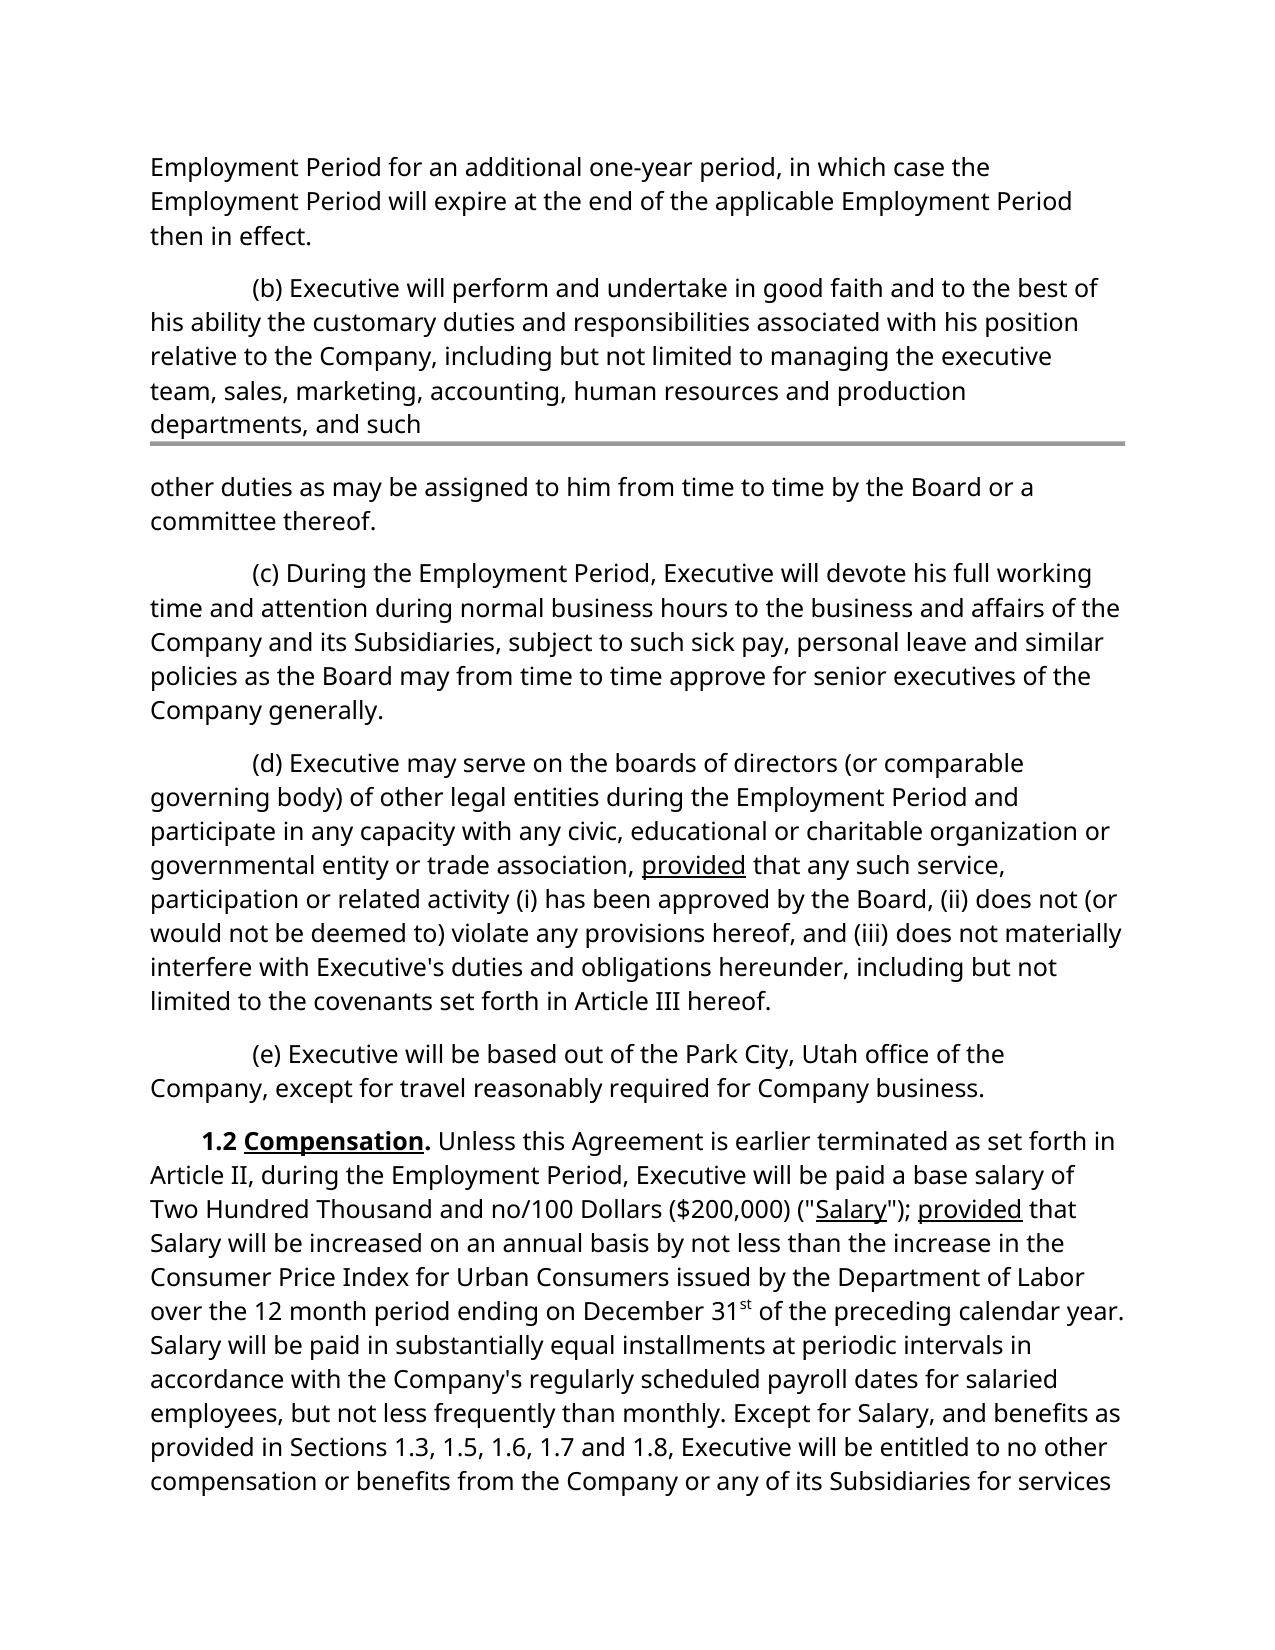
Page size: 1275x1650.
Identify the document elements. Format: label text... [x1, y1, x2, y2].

text (c) During the Employment Period, Executive will devote his full working time and attention during normal business hours to the business and affairs of the Company and its Subsidiaries, subject to such sick pay, personal leave and similar policies as the Board may from time to time approve for senior executives of the Company generally. [150, 556, 1125, 726]
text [150, 1123, 1125, 1498]
text (b) Executive will perform and undertake in good faith and to the best of his ability the customary duties and responsibilities associated with his position relative to the Company, including but not limited to managing the executive team, sales, marketing, accounting, human resources and production departments, and such [150, 271, 1125, 441]
text (d) Executive may serve on the boards of directors (or comparable governing body) of other legal entities during the Employment Period and participate in any capacity with any civic, educational or charitable organization or governmental entity or trade association, provided that any such service, participation or related activity (i) has been approved by the Board, (ii) does not (or would not be deemed to) violate any provisions hereof, and (iii) does not materially interfere with Executive's duties and obligations hereunder, including but not limited to the covenants set forth in Article III hereof. [150, 745, 1125, 1018]
text other duties as may be assigned to him from time to time by the Board or a committee thereof. [150, 469, 1125, 537]
text (e) Executive will be based out of the Park City, Utah office of the Company, except for travel reasonably required for Company business. [150, 1036, 1125, 1104]
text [150, 150, 1125, 252]
